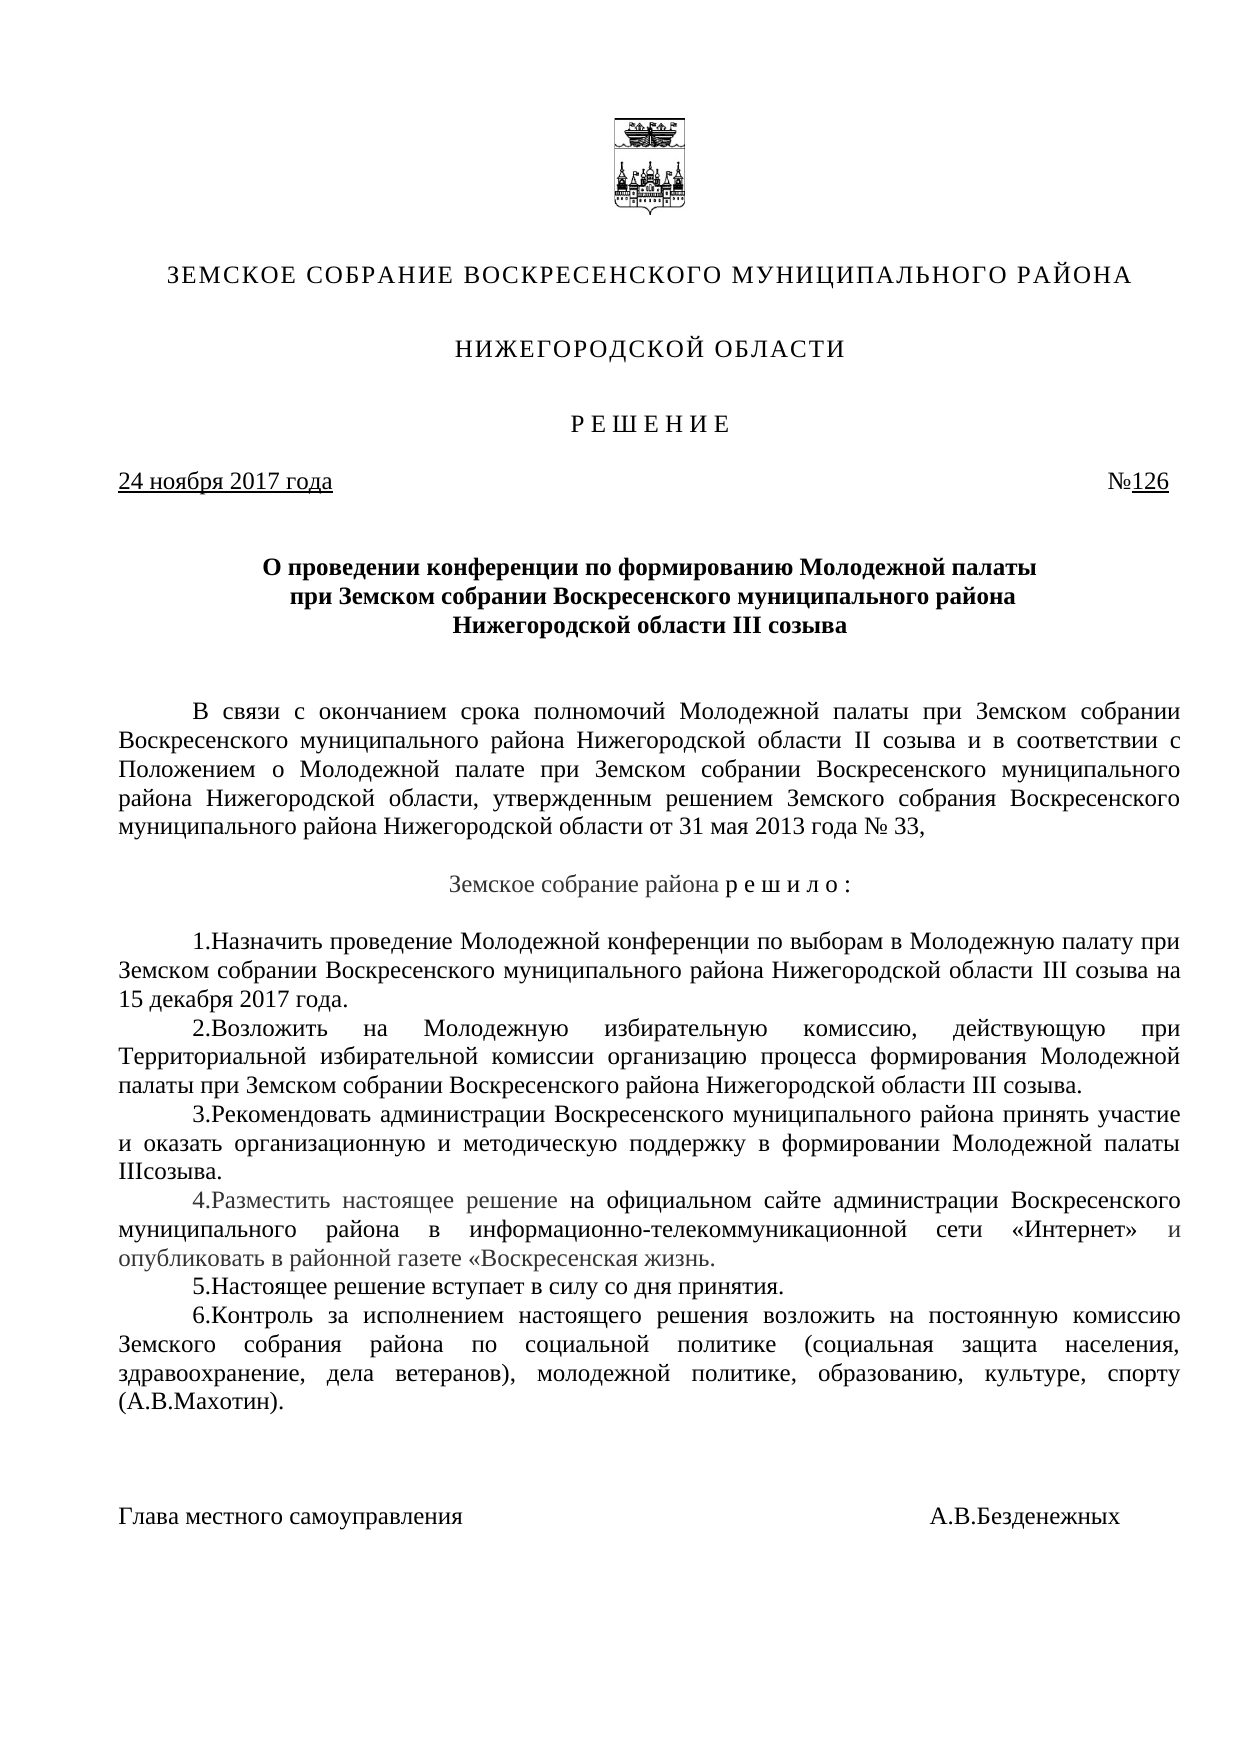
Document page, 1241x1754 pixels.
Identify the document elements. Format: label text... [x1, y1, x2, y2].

picture [614, 118, 685, 215]
text ЗЕМСКОЕ СОБРАНИЕ ВОСКРЕСЕНСКОГО МУНИЦИПАЛЬНОГО РАЙОНА НИЖЕГОРОДСКОЙ ОБЛАСТИ [118, 215, 1181, 363]
text 24 ноября 2017 года №126 [118, 466, 1181, 495]
text при Земском собрании Воскресенского муниципального района [118, 581, 1181, 610]
text 6.Контроль за исполнением настоящего решения возложить на постоянную комиссию Земского собрания района по социальной политике (социальная защита населения, здравоохранение, дела ветеранов), молодежной политике, образованию, культуре, спорту (А.В.Махотин). [118, 1300, 1181, 1415]
text Глава местного самоуправления А.В.Безденежных [118, 1501, 1181, 1530]
text Земское собрание района решило: [118, 869, 1181, 898]
text РЕШЕНИЕ [118, 363, 1181, 437]
text Нижегородской области III созыва [118, 610, 1181, 639]
text 5.Настоящее решение вступает в силу со дня принятия. [118, 1271, 1211, 1300]
text В связи с окончанием срока полномочий Молодежной палаты при Земском собрании Воскресенского муниципального района Нижегородской области II созыва и в соответствии с Положением о Молодежной палате при Земском собрании Воскресенского муниципального района Нижегородской области, утвержденным решением Земского собрания Воскресенского муниципального района Нижегородской области от 31 мая 2013 года № 33, [118, 696, 1181, 840]
text 3.Рекомендовать администрации Воскресенского муниципального района принять участие и оказать организационную и методическую поддержку в формировании Молодежной палаты IIIсозыва. [118, 1099, 1181, 1185]
text 4.Разместить настоящее решение на официальном сайте администрации Воскресенского муниципального района в информационно-телекоммуникационной сети «Интернет» и опубликовать в районной газете «Воскресенская жизнь. [118, 1185, 1181, 1271]
text О проведении конференции по формированию Молодежной палаты [118, 552, 1181, 581]
text 2.Возложить на Молодежную избирательную комиссию, действующую при Территориальной избирательной комиссии организацию процесса формирования Молодежной палаты при Земском собрании Воскресенского района Нижегородской области III созыва. [118, 1013, 1181, 1099]
text 1.Назначить проведение Молодежной конференции по выборам в Молодежную палату при Земском собрании Воскресенского муниципального района Нижегородской области III созыва на 15 декабря 2017 года. [118, 926, 1181, 1013]
